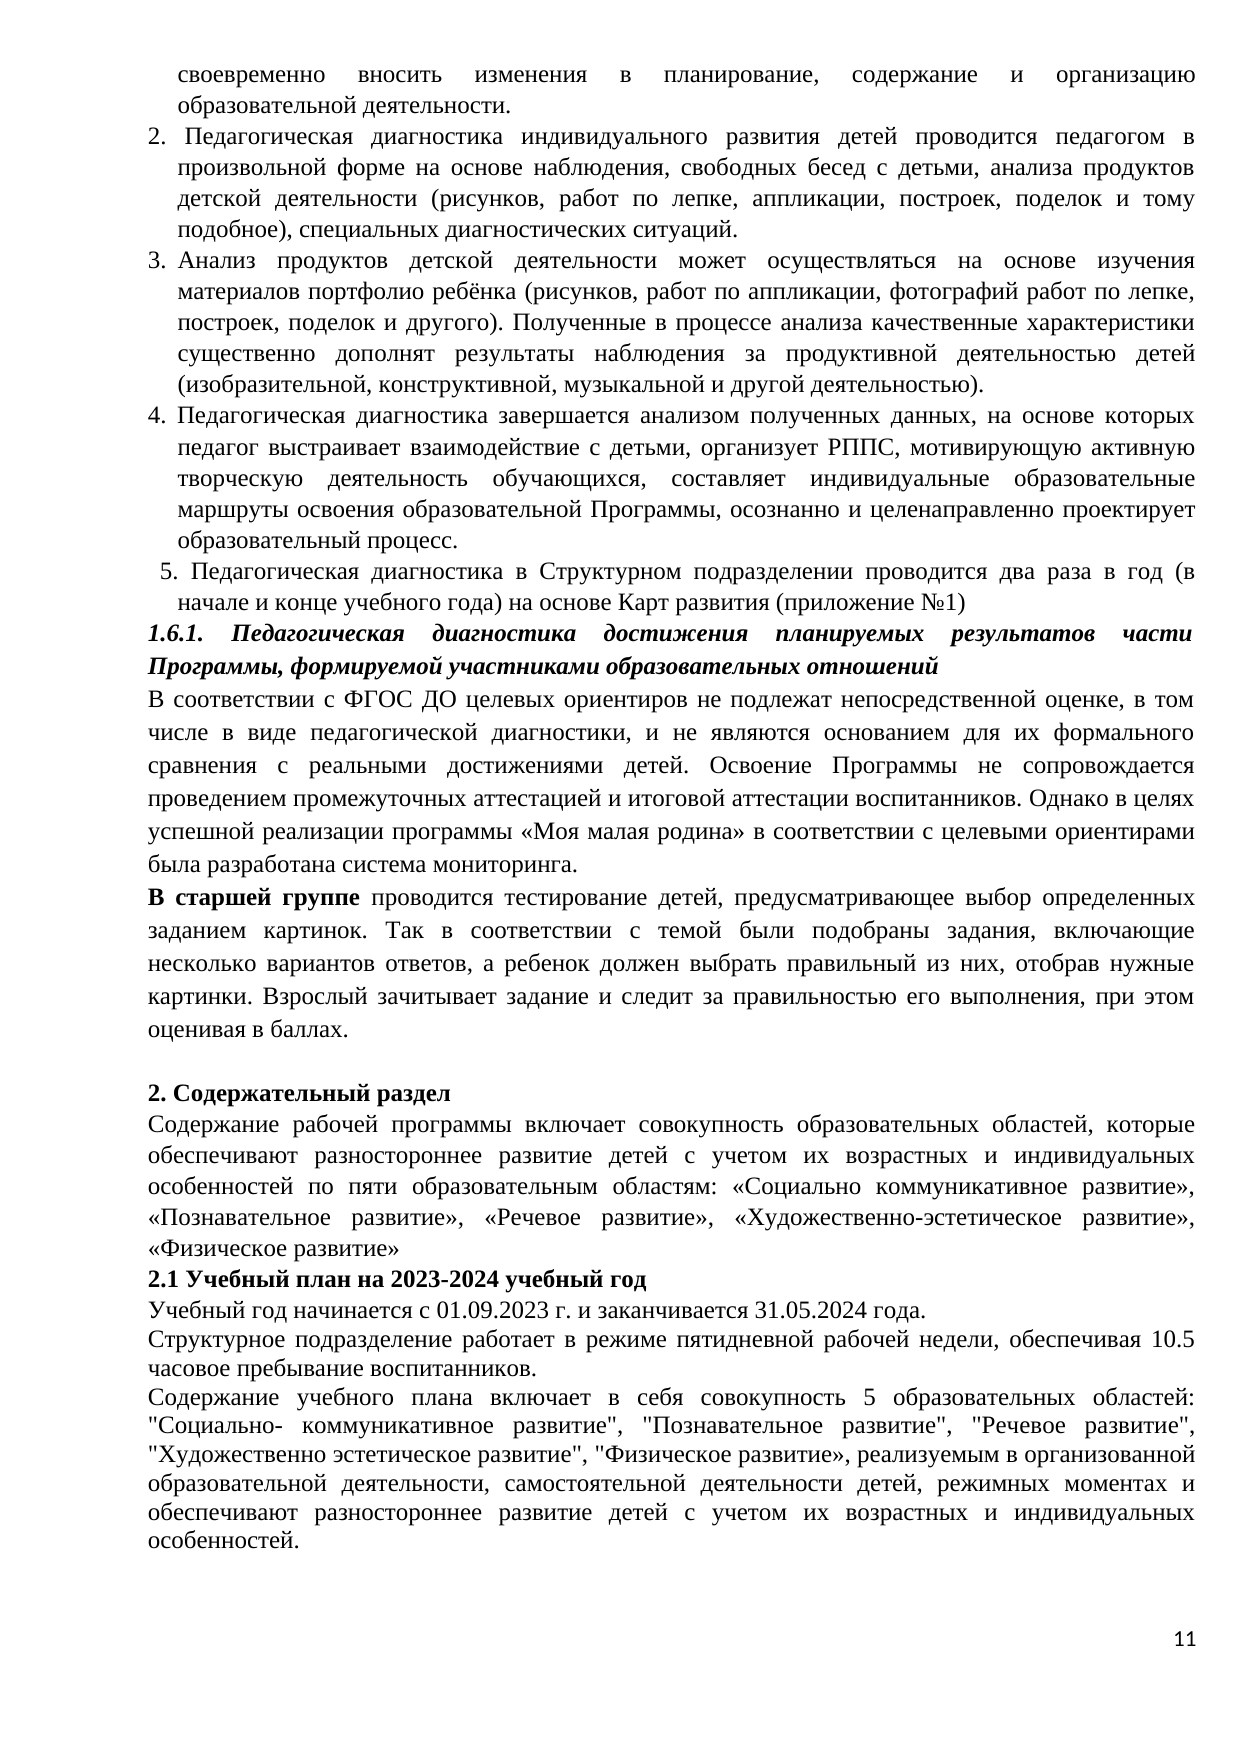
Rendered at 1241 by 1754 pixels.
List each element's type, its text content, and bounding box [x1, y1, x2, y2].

text 2.1 Учебный план на 2023-2024 учебный год [148, 1264, 1196, 1293]
text Содержание учебного плана включает в себя совокупность 5 образовательных областей: "Социально- коммуникативное развитие", "Познавательное развитие", "Речевое развитие", "Художественно эстетическое развитие", "Физическое развитие», реализуемым в организованной образовательной деятельности, самостоятельной деятельности детей, режимных моментах и обеспечивают разностороннее развитие детей с учетом их возрастных и индивидуальных особенностей. [148, 1382, 1196, 1554]
text 1.6.1. Педагогическая диагностика достижения планируемых результатов части Программы, формируемой участниками образовательных отношений [148, 618, 1196, 679]
text Содержание рабочей программы включает совокупность образовательных областей, которые обеспечивают разностороннее развитие детей с учетом их возрастных и индивидуальных особенностей по пяти образовательным областям: «Социально коммуникативное развитие», «Познавательное развитие», «Речевое развитие», «Художественно-эстетическое развитие», «Физическое развитие» [148, 1109, 1196, 1262]
text 2. Педагогическая диагностика индивидуального развития детей проводится педагогом в произвольной форме на основе наблюдения, свободных бесед с детьми, анализа продуктов детской деятельности (рисунков, работ по лепке, аппликации, построек, поделок и тому подобное), специальных диагностических ситуаций. [148, 121, 1196, 243]
text Учебный год начинается с 01.09.2023 г. и заканчивается 31.05.2024 года. [148, 1295, 1196, 1324]
text 4. Педагогическая диагностика завершается анализом полученных данных, на основе которых педагог выстраивает взаимодействие с детьми, организует РППС, мотивирующую активную творческую деятельность обучающихся, составляет индивидуальные образовательные маршруты освоения образовательной Программы, осознанно и целенаправленно проектирует образовательный процесс. [148, 401, 1196, 553]
text 5. Педагогическая диагностика в Структурном подразделении проводится два раза в год (в начале и конце учебного года) на основе Карт развития (приложение №1) [148, 556, 1196, 616]
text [148, 59, 1196, 119]
text В старшей группе проводится тестирование детей, предусматривающее выбор определенных заданием картинок. Так в соответствии с темой были подобраны задания, включающие несколько вариантов ответов, а ребенок должен выбрать правильный из них, отобрав нужные картинки. Взрослый зачитывает задание и следит за правильностью его выполнения, при этом оценивая в баллах. [148, 882, 1196, 1043]
text 3. Анализ продуктов детской деятельности может осуществляться на основе изучения материалов портфолио ребёнка (рисунков, работ по аппликации, фотографий работ по лепке, построек, поделок и другого). Полученные в процессе анализа качественные характеристики существенно дополнят результаты наблюдения за продуктивной деятельностью детей (изобразительной, конструктивной, музыкальной и другой деятельностью). [148, 245, 1196, 398]
text Структурное подразделение работает в режиме пятидневной рабочей недели, обеспечивая 10.5 часовое пребывание воспитанников. [148, 1324, 1196, 1382]
text В соответствии с ФГОС ДО целевых ориентиров не подлежат непосредственной оценке, в том числе в виде педагогической диагностики, и не являются основанием для их формального сравнения с реальными достижениями детей. Освоение Программы не сопровождается проведением промежуточных аттестацией и итоговой аттестации воспитанников. Однако в целях успешной реализации программы «Моя малая родина» в соответствии с целевыми ориентирами была разработана система мониторинга. [148, 684, 1196, 878]
text 2. Содержательный раздел [148, 1078, 1196, 1107]
